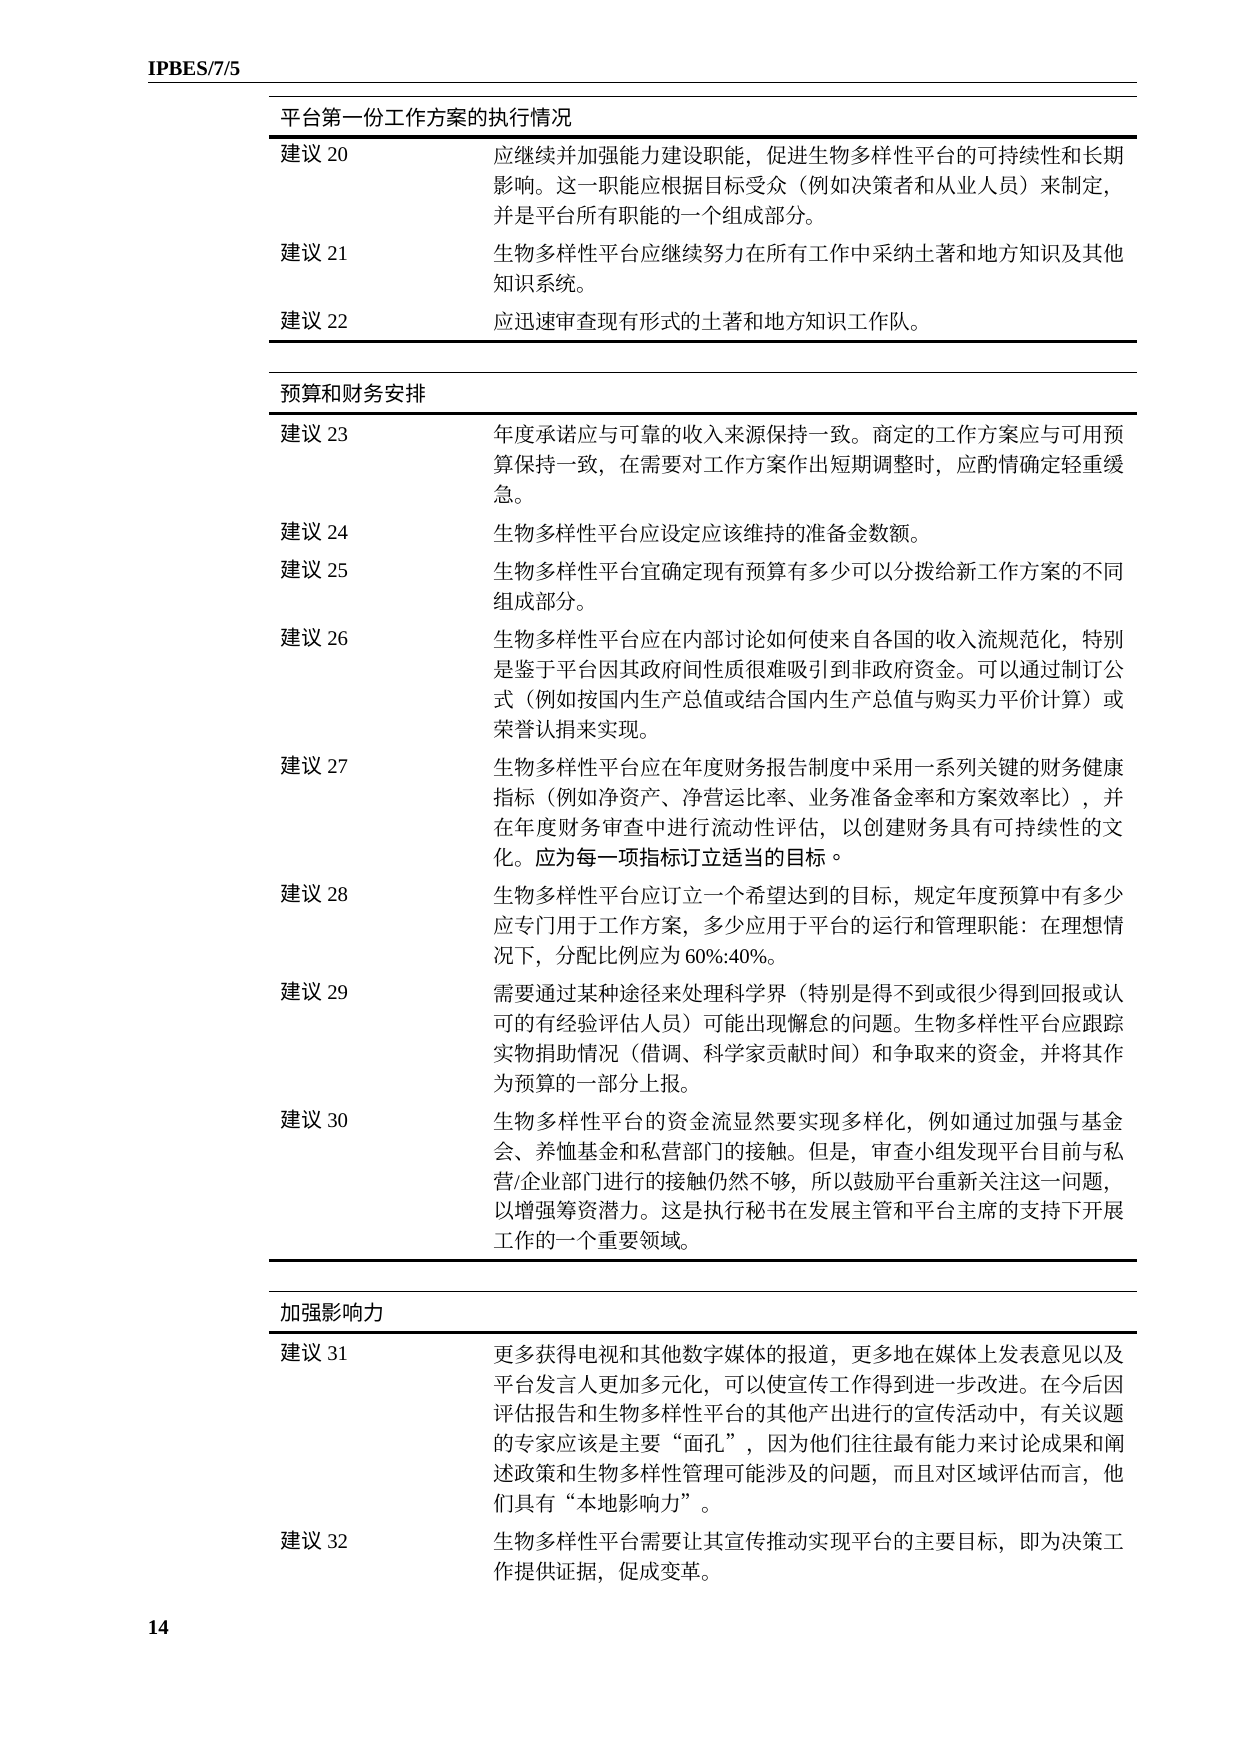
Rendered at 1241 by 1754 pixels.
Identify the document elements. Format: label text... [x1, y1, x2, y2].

table_cell 建议 25 [269, 551, 482, 619]
table_cell 建议 20 [269, 139, 482, 233]
table_cell 建议 26 [269, 619, 482, 747]
table_cell 建议 21 [269, 234, 482, 302]
table_cell 年度承诺应与可靠的收入来源保持一致。商定的工作方案应与可用预算保持一致，在需要对工作方案作出短期调整时，应酌情确定轻重缓急。 [482, 415, 1137, 513]
table_header 预算和财务安排 [269, 373, 1137, 412]
table_cell 生物多样性平台宜确定现有预算有多少可以分拨给新工作方案的不同组成部分。 [482, 551, 1137, 619]
table_cell 建议 24 [269, 513, 482, 551]
table_cell 建议 31 [269, 1334, 482, 1522]
table_header 平台第一份工作方案的执行情况 [269, 97, 1137, 135]
table_cell 生物多样性平台应订立一个希望达到的目标，规定年度预算中有多少应专门用于工作方案，多少应用于平台的运行和管理职能：在理想情况下，分配比例应为60%:40%。 [482, 875, 1137, 973]
table_cell 生物多样性平台的资金流显然要实现多样化，例如通过加强与基金会、养恤基金和私营部门的接触。但是，审查小组发现平台目前与私营/企业部门进行的接触仍然不够，所以鼓励平台重新关注这一问题，以增强筹资潜力。这是执行秘书在发展主管和平台主席的支持下开展工作的一个重要领域。 [482, 1101, 1137, 1259]
table_cell 建议 22 [269, 302, 482, 340]
table_cell 建议 29 [269, 973, 482, 1101]
table_cell 生物多样性平台应在年度财务报告制度中采用一系列关键的财务健康指标（例如净资产、净营运比率、业务准备金率和方案效率比），并在年度财务审查中进行流动性评估，以创建财务具有可持续性的文化。应为每一项指标订立适当的目标。 [482, 747, 1137, 875]
table_cell 建议 28 [269, 875, 482, 973]
table_cell 应继续并加强能力建设职能，促进生物多样性平台的可持续性和长期影响。这一职能应根据目标受众（例如决策者和从业人员）来制定，并是平台所有职能的一个组成部分。 [482, 139, 1137, 233]
table_cell 建议 27 [269, 747, 482, 875]
table_cell 建议 23 [269, 415, 482, 513]
table_cell 生物多样性平台需要让其宣传推动实现平台的主要目标，即为决策工作提供证据，促成变革。 [482, 1522, 1137, 1590]
table_cell 生物多样性平台应继续努力在所有工作中采纳土著和地方知识及其他知识系统。 [482, 234, 1137, 302]
table_cell 生物多样性平台应设定应该维持的准备金数额。 [482, 513, 1137, 551]
table_cell 需要通过某种途径来处理科学界（特别是得不到或很少得到回报或认可的有经验评估人员）可能出现懈怠的问题。生物多样性平台应跟踪实物捐助情况（借调、科学家贡献时间）和争取来的资金，并将其作为预算的一部分上报。 [482, 973, 1137, 1101]
table_cell 更多获得电视和其他数字媒体的报道，更多地在媒体上发表意见以及平台发言人更加多元化，可以使宣传工作得到进一步改进。在今后因评估报告和生物多样性平台的其他产出进行的宣传活动中，有关议题的专家应该是主要“面孔”，因为他们往往最有能力来讨论成果和阐述政策和生物多样性管理可能涉及的问题，而且对区域评估而言，他们具有“本地影响力”。 [482, 1334, 1137, 1522]
table_cell 生物多样性平台应在内部讨论如何使来自各国的收入流规范化，特别是鉴于平台因其政府间性质很难吸引到非政府资金。可以通过制订公式（例如按国内生产总值或结合国内生产总值与购买力平价计算）或荣誉认捐来实现。 [482, 619, 1137, 747]
table_cell 应迅速审查现有形式的土著和地方知识工作队。 [482, 302, 1137, 340]
table_cell 建议 30 [269, 1101, 482, 1259]
table_header 加强影响力 [269, 1292, 1137, 1331]
table_cell 建议 32 [269, 1522, 482, 1590]
